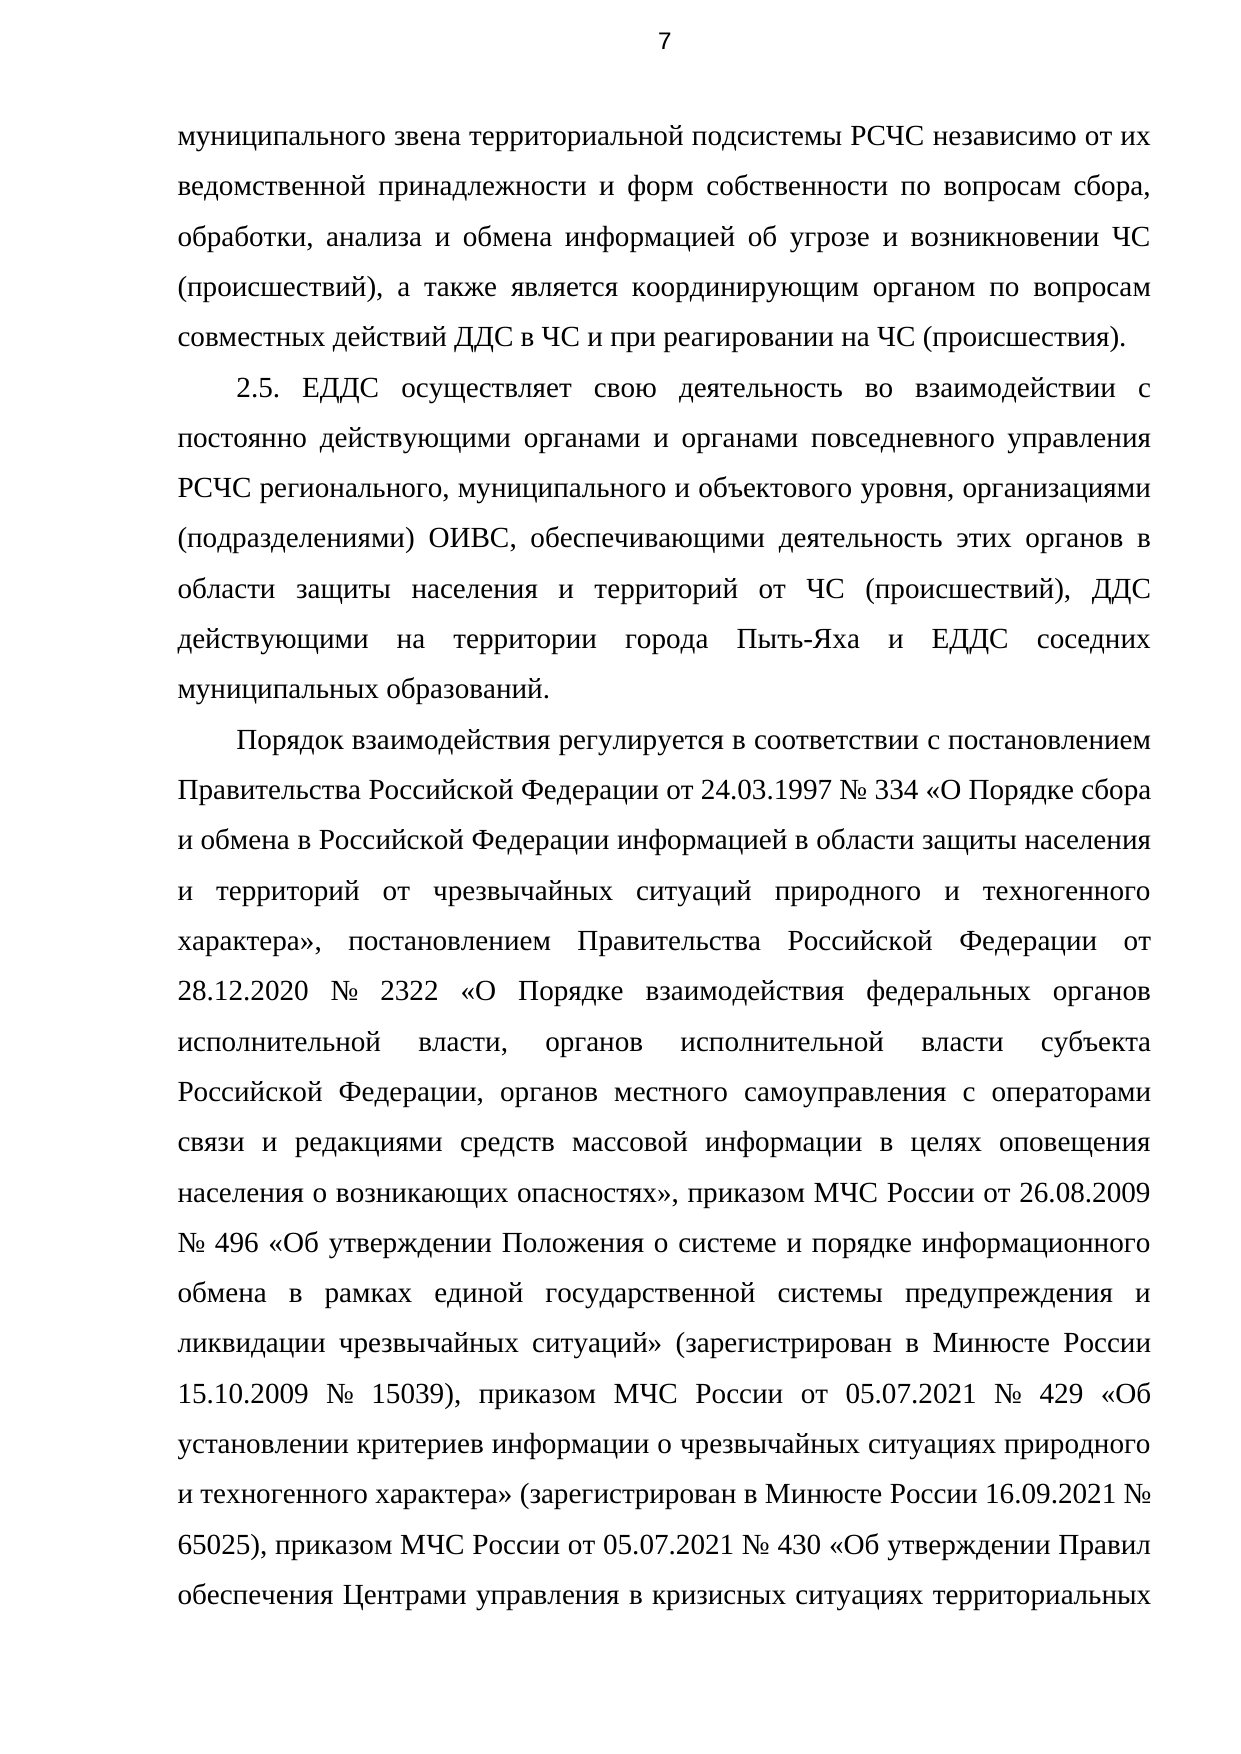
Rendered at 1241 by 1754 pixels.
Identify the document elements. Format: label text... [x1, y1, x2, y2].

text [177, 118, 1152, 353]
text 2.5. ЕДДС осуществляет свою деятельность во взаимодействии с постоянно действующими органами и органами повседневного управления РСЧС регионального, муниципального и объектового уровня, организациями (подразделениями) ОИВС, обеспечивающими деятельность этих органов в области защиты населения и территорий от ЧС (происшествий), ДДС действующими на территории города Пыть-Яха и ЕДДС соседних муниципальных образований. [177, 370, 1152, 705]
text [177, 722, 1152, 1611]
